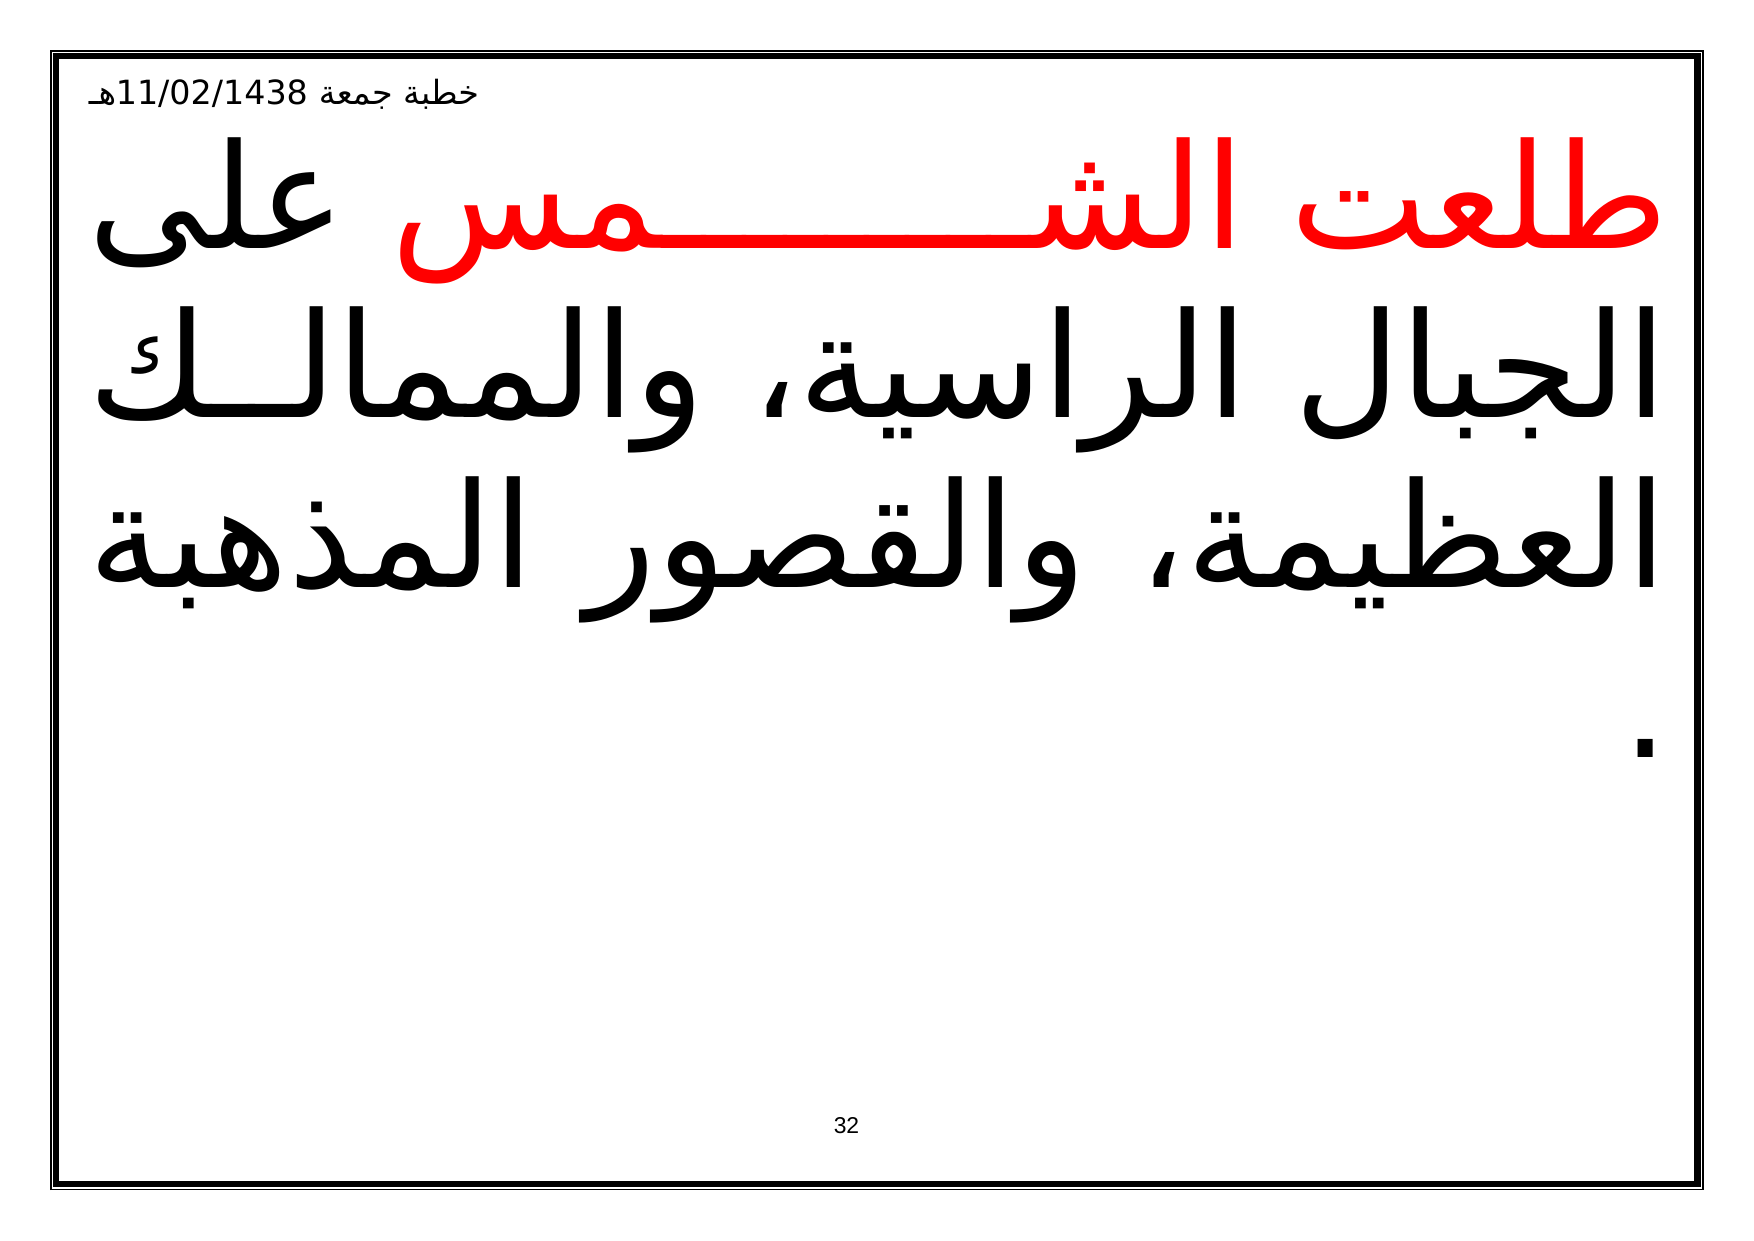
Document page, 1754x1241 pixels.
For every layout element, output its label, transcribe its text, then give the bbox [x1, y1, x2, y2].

text طلعت الشمس على الجبال الراسية، والممالك العظيمة، والقصور المذهبة . [89, 113, 1669, 792]
